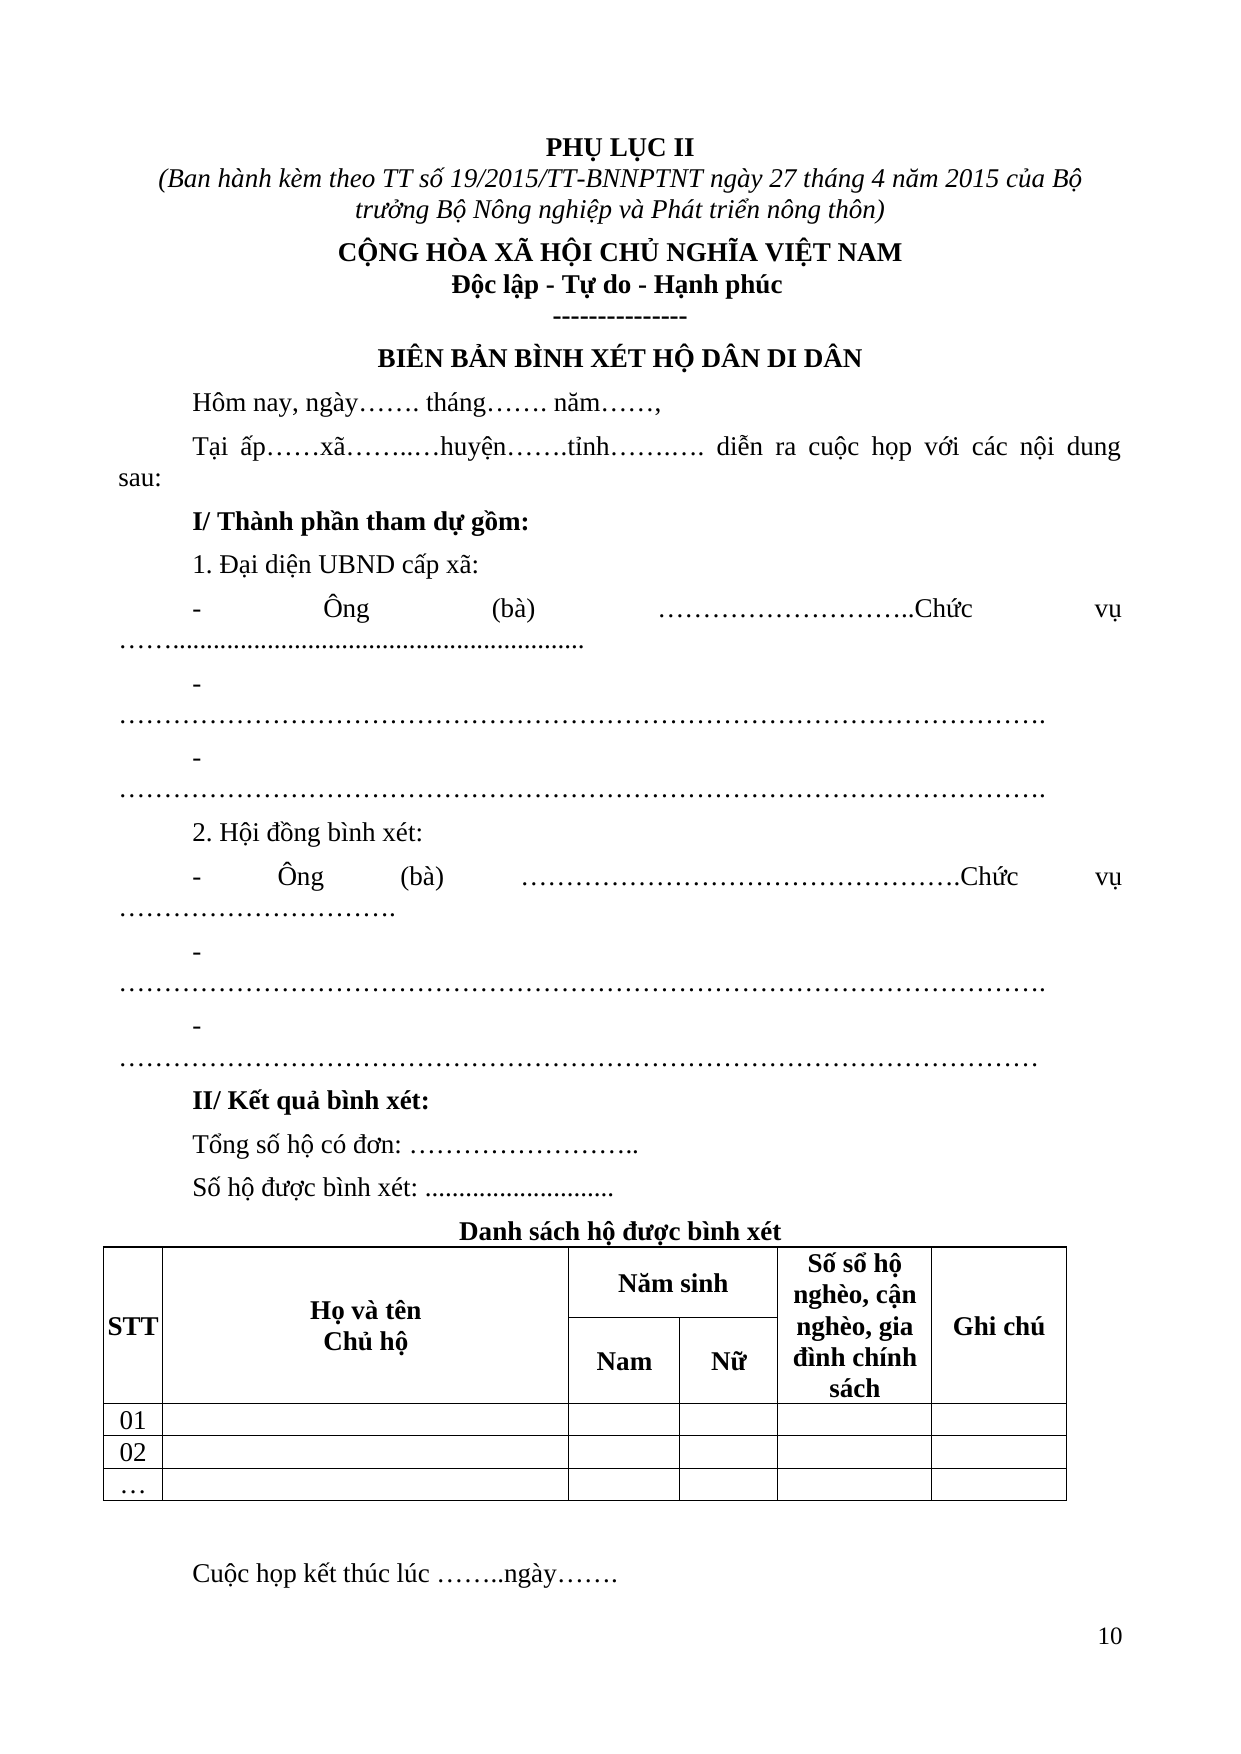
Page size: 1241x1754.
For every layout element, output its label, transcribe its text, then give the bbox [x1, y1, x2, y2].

text Danh sách hộ được bình xét [118, 1215, 1122, 1246]
table_cell … [104, 1469, 162, 1500]
text - …………………………………………………………………………………………. [118, 667, 1122, 729]
text Hôm nay, ngày……. tháng……. năm……, [118, 386, 1122, 417]
text II/ Kết quả bình xét: [118, 1084, 1122, 1115]
text (Ban hành kèm theo TT số 19/2015/TT-BNNPTNT ngày 27 tháng 4 năm 2015 của Bộ trưởng Bộ Nông nghiệp và Phát triển nông thôn) [118, 162, 1122, 224]
text -…………………………………………………………………………………………. [118, 935, 1122, 997]
table_cell [932, 1469, 1066, 1500]
table_cell [932, 1404, 1066, 1435]
table_cell Nam [569, 1318, 679, 1403]
table_header Ghi chú [932, 1248, 1066, 1403]
table_cell [569, 1469, 679, 1500]
text - ………………………………………………………………………………………… [118, 1009, 1122, 1072]
table_cell [569, 1404, 679, 1435]
table_cell [778, 1436, 931, 1467]
table_cell 01 [104, 1404, 162, 1435]
table_cell [680, 1404, 777, 1435]
table_cell [778, 1469, 931, 1500]
text 2. Hội đồng bình xét: [118, 816, 1122, 847]
text Cuộc họp kết thúc lúc ……..ngày……. [118, 1557, 1122, 1588]
text CỘNG HÒA XÃ HỘI CHỦ NGHĨA VIỆT NAM Độc lập - Tự do - Hạnh phúc --------------- [118, 237, 1122, 330]
table_header Họ và tên Chủ hộ [163, 1248, 568, 1403]
text 1. Đại diện UBND cấp xã: [118, 548, 1122, 579]
table_cell [163, 1469, 568, 1500]
table_cell [778, 1404, 931, 1435]
text Tại ấp……xã……..…huyện…….tỉnh…….…. diễn ra cuộc họp với các nội dung sau: [118, 430, 1122, 492]
table_header Năm sinh [569, 1248, 777, 1317]
table_cell [680, 1469, 777, 1500]
table_cell Nữ [680, 1318, 777, 1403]
table_header STT [104, 1248, 162, 1403]
table_cell [163, 1404, 568, 1435]
table_cell [680, 1436, 777, 1467]
table_cell 02 [104, 1436, 162, 1467]
text - Ông (bà) ………………………………………….Chức vụ …………………………. [118, 860, 1122, 922]
table_cell [163, 1436, 568, 1467]
text I/ Thành phần tham dự gồm: [118, 504, 1122, 536]
table_header Số sổ hộ nghèo, cận nghèo, gia đình chính sách [778, 1248, 931, 1403]
text - Ông (bà) ………………………..Chức vụ ……............................................................. [118, 592, 1122, 654]
text Tổng số hộ có đơn: …………………….. [118, 1128, 1122, 1159]
text BIÊN BẢN BÌNH XÉT HỘ DÂN DI DÂN [118, 342, 1122, 374]
table_cell [569, 1436, 679, 1467]
text - …………………………………………………………………………………………. [118, 741, 1122, 804]
table_cell [932, 1436, 1066, 1467]
text PHỤ LỤC II [118, 131, 1122, 162]
text Số hộ được bình xét: ............................ [118, 1172, 1122, 1203]
